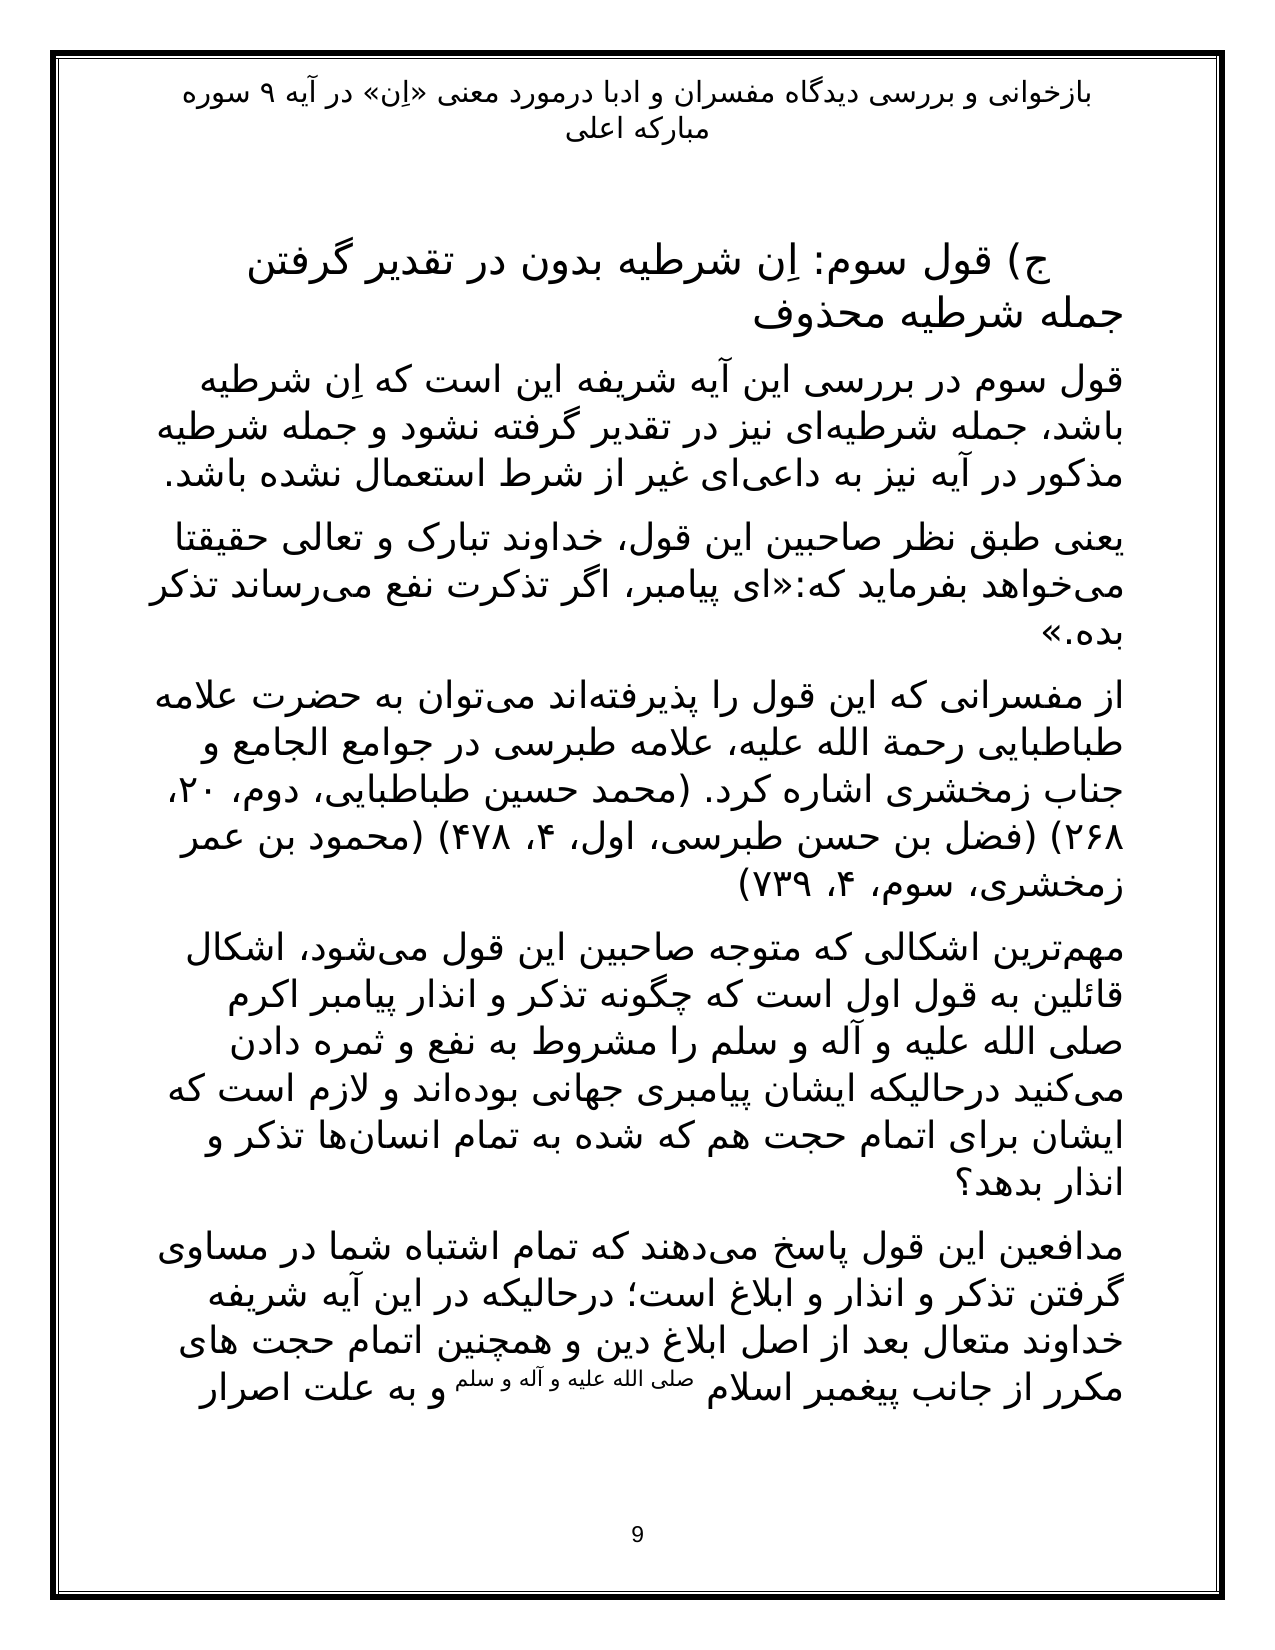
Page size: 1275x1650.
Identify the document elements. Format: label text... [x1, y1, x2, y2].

text یعنی طبق نظر صاحبین این قول، خداوند تبارک و تعالی حقیقتا می‌خواهد بفرماید که:«ای پیامبر، اگر تذکرت نفع می‌رساند تذکر بده.» [150, 516, 1125, 653]
text ج) قول سوم: اِن شرطیه بدون در تقدیر گرفتن جمله شرطیه محذوف [150, 236, 1125, 337]
text مهم‌ترین اشکالی که متوجه صاحبین این قول می‌شود، اشکال قائلین به قول اول است که چگونه تذکر و انذار پیامبر اکرم صلی الله علیه و آله و سلم را مشروط به نفع و ثمره دادن می‌کنید درحالیکه ایشان پیامبری جهانی بوده‌اند و لازم است که ایشان برای اتمام حجت هم که شده به تمام انسان‌ها تذکر و انذار بدهد؟ [150, 926, 1125, 1204]
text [150, 1225, 1125, 1409]
text از مفسرانی که این قول را پذیرفته‌اند می‌توان به حضرت علامه طباطبایی رحمة الله علیه، علامه طبرسی در جوامع الجامع و جناب زمخشری اشاره کرد. (محمد حسین طباطبایی، دوم، ۲۰، ۲۶۸) (فضل بن حسن طبرسی، اول، ۴، ۴۷۸) (محمود بن عمر زمخشری، سوم، ۴، ۷۳۹) [150, 673, 1125, 905]
text قول سوم در بررسی این آیه شریفه این است که اِن شرطیه باشد، جمله شرطیه‌ای نیز در تقدیر گرفته نشود و جمله شرطیه مذکور در آیه نیز به داعی‌ای غیر از شرط استعمال نشده باشد. [150, 358, 1125, 495]
